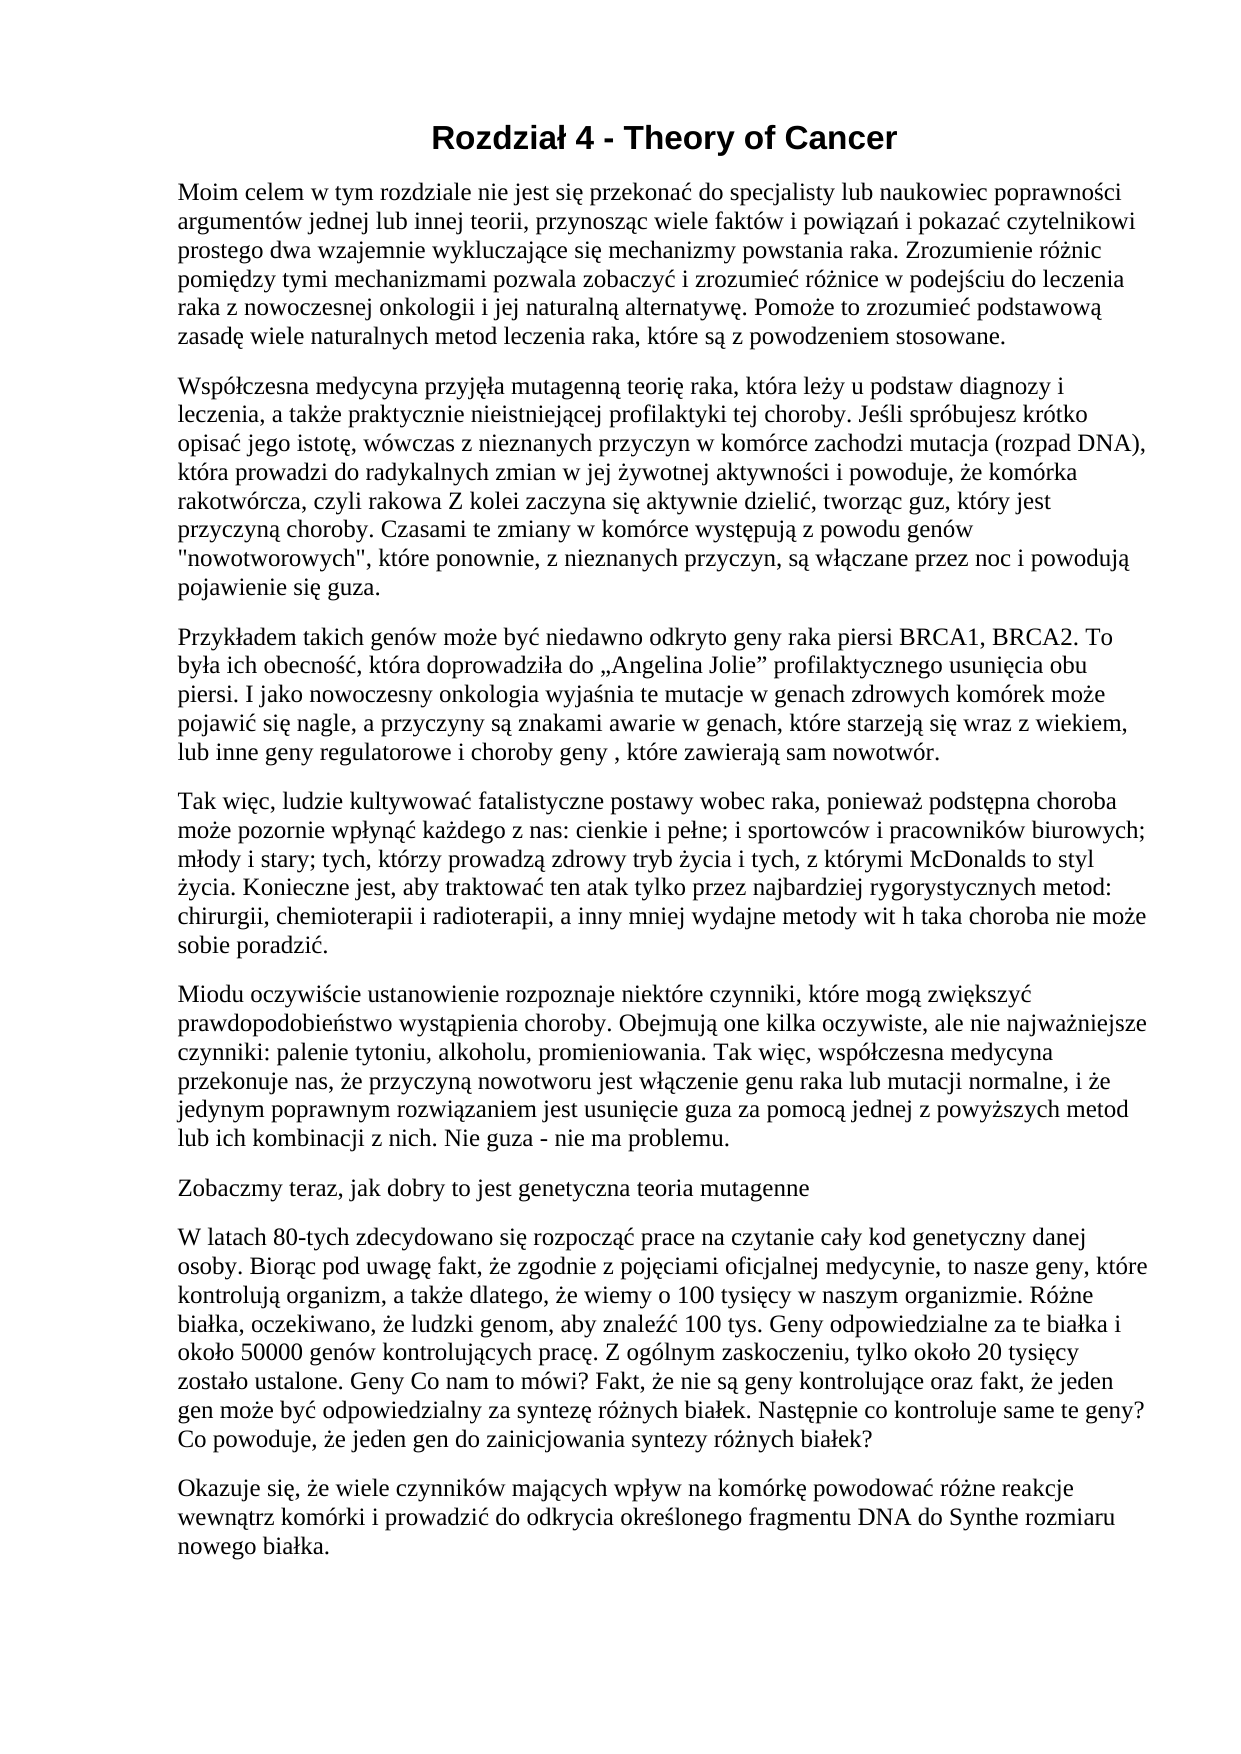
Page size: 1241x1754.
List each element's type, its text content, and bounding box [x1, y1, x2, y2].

text Moim celem w tym rozdziale nie jest się przekonać do specjalisty lub naukowiec poprawności argumentów jednej lub innej teorii, przynosząc wiele faktów i powiązań i pokazać czytelnikowi prostego dwa wzajemnie wykluczające się mechanizmy powstania raka. Zrozumienie różnic pomiędzy tymi mechanizmami pozwala zobaczyć i zrozumieć różnice w podejściu do leczenia raka z nowoczesnej onkologii i jej naturalną alternatywę. Pomoże to zrozumieć podstawową zasadę wiele naturalnych metod leczenia raka, które są z powodzeniem stosowane. [177, 177, 1152, 350]
text Przykładem takich genów może być niedawno odkryto geny raka piersi BRCA1, BRCA2. To była ich obecność, która doprowadziła do „Angelina Jolie” profilaktycznego usunięcia obu piersi. I jako nowoczesny onkologia wyjaśnia te mutacje w genach zdrowych komórek może pojawić się nagle, a przyczyny są znakami awarie w genach, które starzeją się wraz z wiekiem, lub inne geny regulatorowe i choroby geny , które zawierają sam nowotwór. [177, 622, 1152, 765]
text Tak więc, ludzie kultywować fatalistyczne postawy wobec raka, ponieważ podstępna choroba może pozornie wpłynąć każdego z nas: cienkie i pełne; i sportowców i pracowników biurowych; młody i stary; tych, którzy prowadzą zdrowy tryb życia i tych, z którymi McDonalds to styl życia. Konieczne jest, aby traktować ten atak tylko przez najbardziej rygorystycznych metod: chirurgii, chemioterapii i radioterapii, a inny mniej wydajne metody wit h taka choroba nie może sobie poradzić. [177, 786, 1152, 959]
text Współczesna medycyna przyjęła mutagenną teorię raka, która leży u podstaw diagnozy i leczenia, a także praktycznie nieistniejącej profilaktyki tej choroby. Jeśli spróbujesz krótko opisać jego istotę, wówczas z nieznanych przyczyn w komórce zachodzi mutacja (rozpad DNA), która prowadzi do radykalnych zmian w jej żywotnej aktywności i powoduje, że komórka rakotwórcza, czyli rakowa Z kolei zaczyna się aktywnie dzielić, tworząc guz, który jest przyczyną choroby. Czasami te zmiany w komórce występują z powodu genów "nowotworowych", które ponownie, z nieznanych przyczyn, są włączane przez noc i powodują pojawienie się guza. [177, 371, 1152, 601]
text Okazuje się, że wiele czynników mających wpływ na komórkę powodować różne reakcje wewnątrz komórki i prowadzić do odkrycia określonego fragmentu DNA do Synthe rozmiaru nowego białka. [177, 1473, 1152, 1559]
text Rozdział 4 - Theory of Cancer [177, 118, 1152, 157]
text Miodu oczywiście ustanowienie rozpoznaje niektóre czynniki, które mogą zwiększyć prawdopodobieństwo wystąpienia choroby. Obejmują one kilka oczywiste, ale nie najważniejsze czynniki: palenie tytoniu, alkoholu, promieniowania. Tak więc, współczesna medycyna przekonuje nas, że przyczyną nowotworu jest włączenie genu raka lub mutacji normalne, i że jedynym poprawnym rozwiązaniem jest usunięcie guza za pomocą jednej z powyższych metod lub ich kombinacji z nich. Nie guza - nie ma problemu. [177, 979, 1152, 1152]
text Zobaczmy teraz, jak dobry to jest genetyczna teoria mutagenne [177, 1173, 1152, 1202]
text W latach 80-tych zdecydowano się rozpocząć prace na czytanie cały kod genetyczny danej osoby. Biorąc pod uwagę fakt, że zgodnie z pojęciami oficjalnej medycynie, to nasze geny, które kontrolują organizm, a także dlatego, że wiemy o 100 tysięcy w naszym organizmie. Różne białka, oczekiwano, że ludzki genom, aby znaleźć 100 tys. Geny odpowiedzialne za te białka i około 50000 genów kontrolujących pracę. Z ogólnym zaskoczeniu, tylko około 20 tysięcy zostało ustalone. Geny Co nam to mówi? Fakt, że nie są geny kontrolujące oraz fakt, że jeden gen może być odpowiedzialny za syntezę różnych białek. Następnie co kontroluje same te geny? Co powoduje, że jeden gen do zainicjowania syntezy różnych białek? [177, 1222, 1152, 1452]
